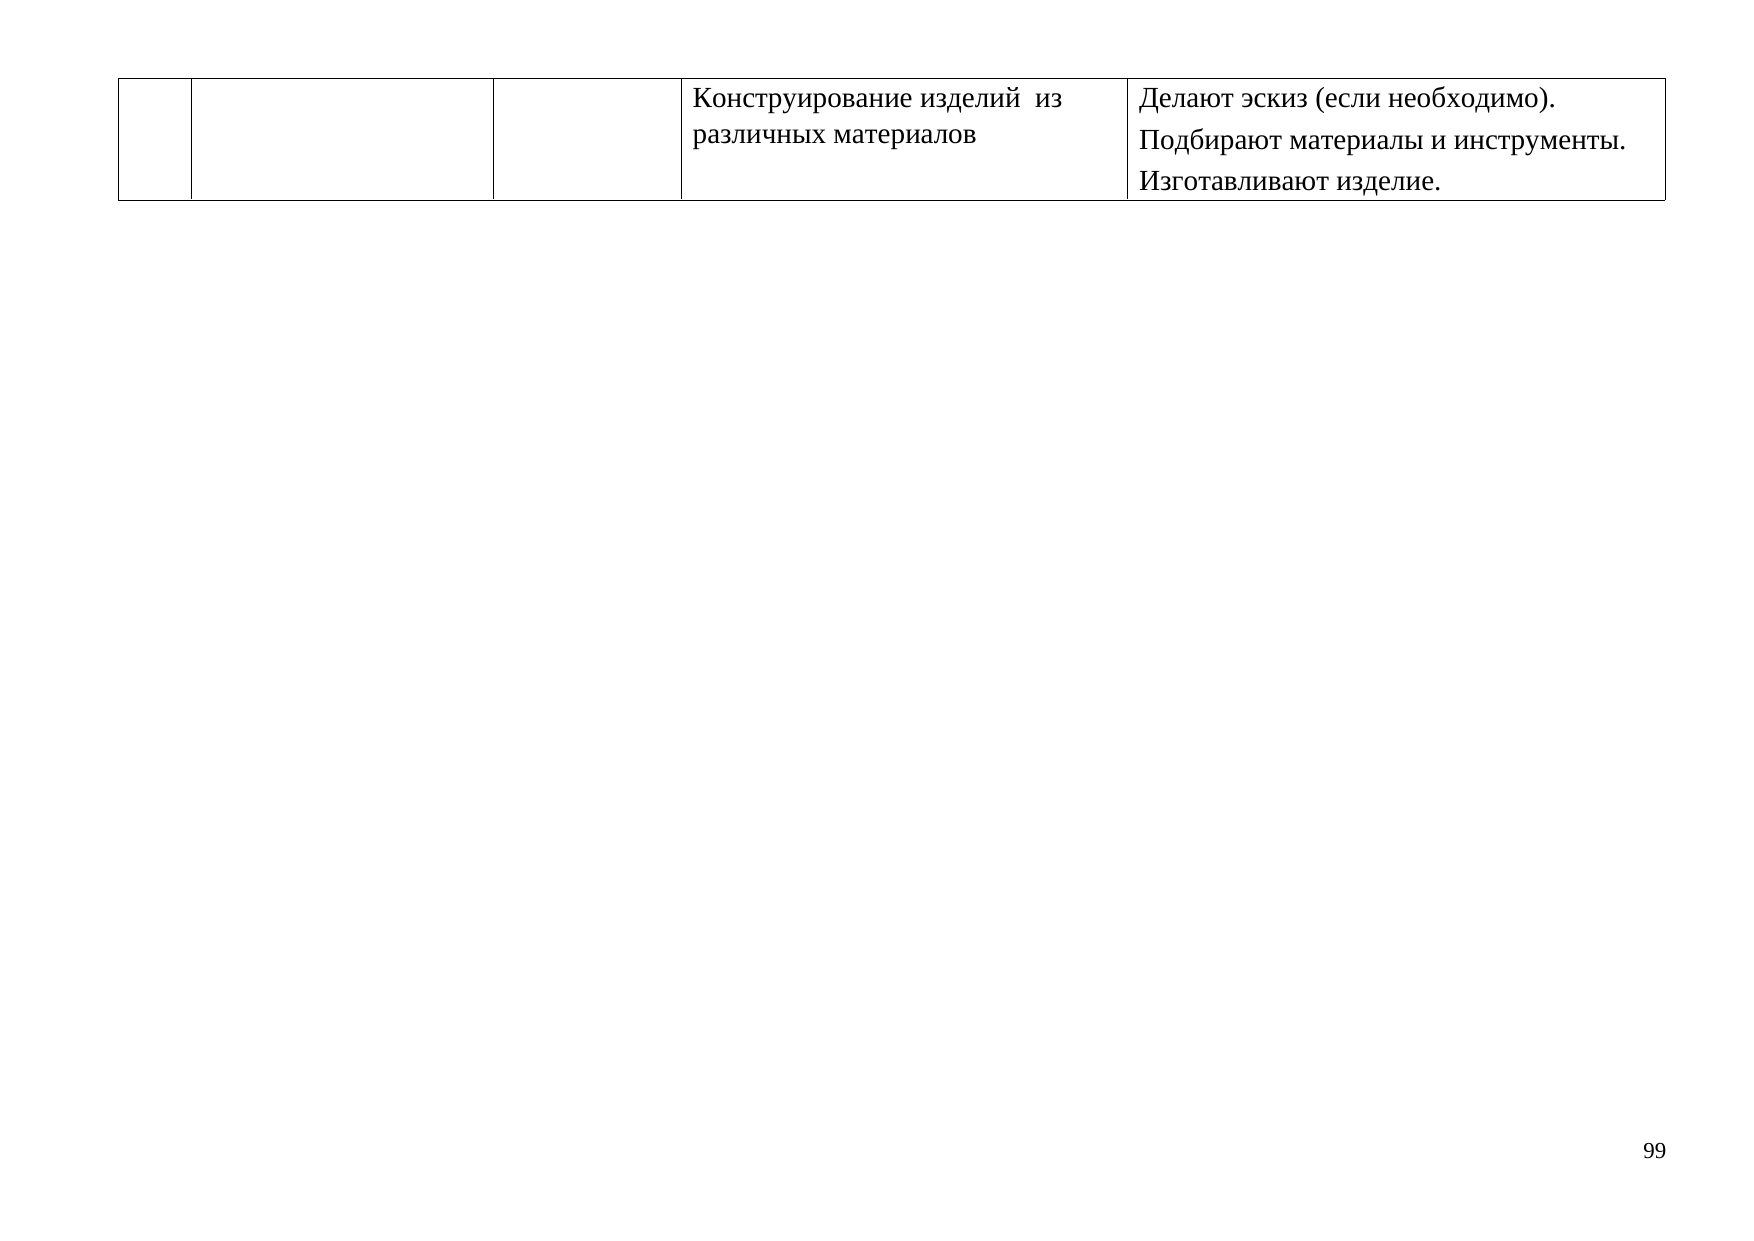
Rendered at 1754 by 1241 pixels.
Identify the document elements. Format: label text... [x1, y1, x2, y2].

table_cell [1128, 79, 1665, 199]
table_cell 6 [119, 79, 191, 199]
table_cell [682, 79, 1127, 199]
table_cell 3 [494, 79, 681, 199]
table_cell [192, 79, 493, 199]
